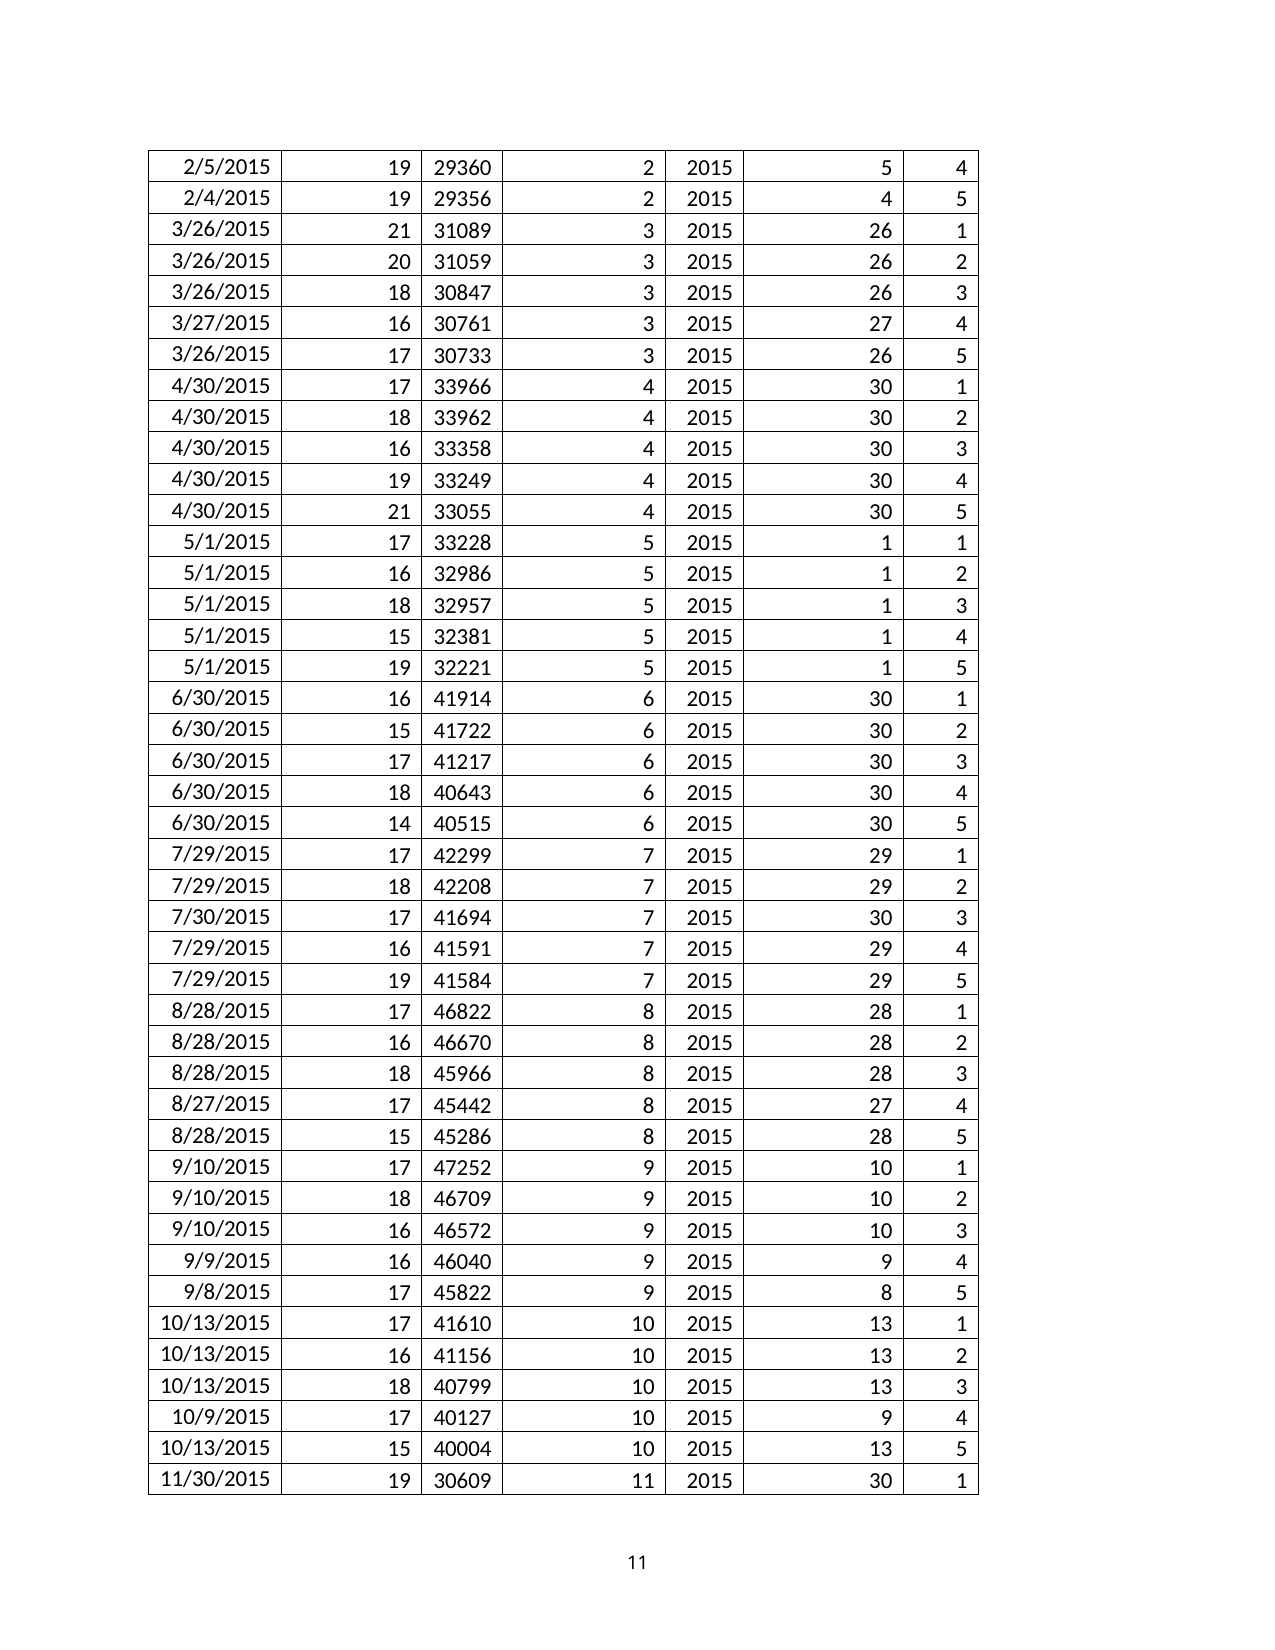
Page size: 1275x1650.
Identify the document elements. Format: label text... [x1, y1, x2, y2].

table_cell 16 [282, 1214, 421, 1244]
table_cell 5 [904, 1276, 978, 1306]
table_cell 46822 [422, 995, 502, 1025]
table_cell 2015 [666, 370, 743, 400]
table_cell 9 [503, 1276, 665, 1306]
table_cell 4 [503, 495, 665, 525]
table_cell 10/13/2015 [149, 1432, 281, 1462]
table_cell 9/8/2015 [149, 1276, 281, 1306]
table_cell 2 [503, 151, 665, 181]
table_cell 1 [904, 839, 978, 869]
table_cell 32957 [422, 589, 502, 619]
table_cell 16 [282, 682, 421, 712]
table_cell 3 [904, 1057, 978, 1087]
table_cell 7/29/2015 [149, 870, 281, 900]
table_cell 10/9/2015 [149, 1401, 281, 1431]
table_cell 19 [282, 1464, 421, 1494]
table_cell 40127 [422, 1401, 502, 1431]
table_cell 16 [282, 1245, 421, 1275]
table_cell 5 [503, 557, 665, 587]
table_cell 7/30/2015 [149, 901, 281, 931]
table_cell 1 [744, 620, 903, 650]
table_cell 1 [904, 526, 978, 556]
table_cell 41217 [422, 745, 502, 775]
table_cell 41156 [422, 1339, 502, 1369]
table_cell 3/26/2015 [149, 245, 281, 275]
table_cell 9/10/2015 [149, 1182, 281, 1212]
table_cell 2015 [666, 1464, 743, 1494]
table_cell 26 [744, 214, 903, 244]
table_cell 30 [744, 714, 903, 744]
table_cell 2 [904, 1339, 978, 1369]
table_cell 7 [503, 964, 665, 994]
table_cell 19 [282, 464, 421, 494]
table_cell 2 [904, 870, 978, 900]
table_cell 4 [503, 401, 665, 431]
table_cell 2015 [666, 432, 743, 462]
table_cell 29 [744, 870, 903, 900]
table_cell 2015 [666, 839, 743, 869]
table_cell 20 [282, 245, 421, 275]
table_cell 5 [904, 182, 978, 212]
table_cell 33962 [422, 401, 502, 431]
table_cell 26 [744, 276, 903, 306]
table_cell 27 [744, 307, 903, 337]
table_cell 8/28/2015 [149, 1120, 281, 1150]
table_cell 9 [744, 1401, 903, 1431]
table_cell 9 [503, 1245, 665, 1275]
table_cell 13 [744, 1370, 903, 1400]
table_cell 5 [904, 807, 978, 837]
table_cell 17 [282, 339, 421, 369]
table_cell 46709 [422, 1182, 502, 1212]
table_cell 3 [904, 276, 978, 306]
table_cell 30 [744, 495, 903, 525]
table_cell 41722 [422, 714, 502, 744]
table_cell 6/30/2015 [149, 776, 281, 806]
table_cell 4 [904, 464, 978, 494]
table_cell 30 [744, 682, 903, 712]
table_cell 29 [744, 964, 903, 994]
table_cell 40004 [422, 1432, 502, 1462]
table_cell 2015 [666, 307, 743, 337]
table_cell 7 [503, 901, 665, 931]
table_cell 3 [904, 589, 978, 619]
table_cell 6/30/2015 [149, 807, 281, 837]
table_cell 9 [744, 1245, 903, 1275]
table_cell 10/13/2015 [149, 1307, 281, 1337]
table_cell 17 [282, 1151, 421, 1181]
table_cell 45966 [422, 1057, 502, 1087]
table_cell 4 [503, 370, 665, 400]
table_cell 16 [282, 1339, 421, 1369]
table_cell 2015 [666, 964, 743, 994]
table_cell 30 [744, 1464, 903, 1494]
table_cell 4 [904, 1089, 978, 1119]
table_cell 8 [744, 1276, 903, 1306]
table_cell 2015 [666, 1307, 743, 1337]
table_cell 19 [282, 651, 421, 681]
table_cell 4/30/2015 [149, 370, 281, 400]
table_cell 18 [282, 276, 421, 306]
table_cell 1 [904, 1307, 978, 1337]
table_cell 41584 [422, 964, 502, 994]
table_cell 4 [503, 464, 665, 494]
table_cell 17 [282, 901, 421, 931]
table_cell 41591 [422, 932, 502, 962]
table_cell 2015 [666, 1214, 743, 1244]
table_cell 2 [503, 182, 665, 212]
table_cell 30 [744, 432, 903, 462]
table_cell 18 [282, 401, 421, 431]
table_cell 10 [503, 1370, 665, 1400]
table_cell 2 [904, 557, 978, 587]
table_cell 5 [904, 1432, 978, 1462]
table_cell 2015 [666, 807, 743, 837]
table_cell 10 [503, 1401, 665, 1431]
table_cell 2 [904, 401, 978, 431]
table_cell 15 [282, 620, 421, 650]
table_cell 30761 [422, 307, 502, 337]
table_cell 5/1/2015 [149, 589, 281, 619]
table_cell 16 [282, 432, 421, 462]
table_cell 30 [744, 776, 903, 806]
table_cell 1 [904, 682, 978, 712]
table_cell 16 [282, 557, 421, 587]
table_cell 3 [503, 245, 665, 275]
table_cell 30 [744, 745, 903, 775]
table_cell 2015 [666, 682, 743, 712]
table_cell 9/10/2015 [149, 1214, 281, 1244]
table_cell 2015 [666, 932, 743, 962]
table_cell 2015 [666, 214, 743, 244]
table_cell 18 [282, 1057, 421, 1087]
table_cell 18 [282, 870, 421, 900]
table_cell 1 [904, 370, 978, 400]
table_cell 4 [904, 620, 978, 650]
table_cell 8/28/2015 [149, 1057, 281, 1087]
table_cell 2 [904, 245, 978, 275]
table_cell 15 [282, 1432, 421, 1462]
table_cell 2015 [666, 1370, 743, 1400]
table_cell 4/30/2015 [149, 464, 281, 494]
table_cell 46572 [422, 1214, 502, 1244]
table_cell 7/29/2015 [149, 964, 281, 994]
table_cell 2015 [666, 1401, 743, 1431]
table_cell 3 [904, 745, 978, 775]
table_cell 32381 [422, 620, 502, 650]
table_cell 33358 [422, 432, 502, 462]
table_cell 30 [744, 807, 903, 837]
table_cell 10 [503, 1339, 665, 1369]
table_cell 2015 [666, 870, 743, 900]
table_cell 1 [744, 589, 903, 619]
table_cell 2015 [666, 557, 743, 587]
table_cell 4 [904, 151, 978, 181]
table_cell 14 [282, 807, 421, 837]
table_cell 2015 [666, 495, 743, 525]
table_cell 3/26/2015 [149, 214, 281, 244]
table_cell 5 [503, 651, 665, 681]
table_cell 33966 [422, 370, 502, 400]
table_cell 45822 [422, 1276, 502, 1306]
table_cell 17 [282, 1276, 421, 1306]
table_cell 8/28/2015 [149, 995, 281, 1025]
table_cell 2015 [666, 1182, 743, 1212]
table_cell 7 [503, 870, 665, 900]
table_cell 10 [503, 1307, 665, 1337]
table_cell 10 [744, 1151, 903, 1181]
table_cell 2015 [666, 589, 743, 619]
table_cell 6 [503, 714, 665, 744]
table_cell 17 [282, 995, 421, 1025]
table_cell 21 [282, 214, 421, 244]
table_cell 1 [744, 557, 903, 587]
table_cell 2015 [666, 1245, 743, 1275]
table_cell 1 [904, 995, 978, 1025]
table_cell 17 [282, 1401, 421, 1431]
table_cell 30847 [422, 276, 502, 306]
table_cell 2015 [666, 1057, 743, 1087]
table_cell 8/27/2015 [149, 1089, 281, 1119]
table_cell 15 [282, 1120, 421, 1150]
table_cell 4 [904, 776, 978, 806]
table_cell 7/29/2015 [149, 932, 281, 962]
table_cell 2015 [666, 245, 743, 275]
table_cell 13 [744, 1307, 903, 1337]
table_cell 9/9/2015 [149, 1245, 281, 1275]
table_cell 2/4/2015 [149, 182, 281, 212]
table_cell 2015 [666, 1276, 743, 1306]
table_cell 10 [744, 1214, 903, 1244]
table_cell 45286 [422, 1120, 502, 1150]
table_cell 29360 [422, 151, 502, 181]
table_cell 10/13/2015 [149, 1370, 281, 1400]
table_cell 41694 [422, 901, 502, 931]
table_cell 17 [282, 1089, 421, 1119]
table_cell 11 [503, 1464, 665, 1494]
table_cell 26 [744, 339, 903, 369]
table_cell 17 [282, 839, 421, 869]
table_cell 2015 [666, 714, 743, 744]
table_cell 8 [503, 1057, 665, 1087]
table_cell 2015 [666, 1089, 743, 1119]
table_cell 7 [503, 839, 665, 869]
table_cell 6 [503, 776, 665, 806]
table_cell 6 [503, 682, 665, 712]
table_cell 17 [282, 526, 421, 556]
table_cell 46670 [422, 1026, 502, 1056]
table_cell 6/30/2015 [149, 745, 281, 775]
table_cell 28 [744, 1057, 903, 1087]
table_cell 2 [904, 1026, 978, 1056]
table_cell 6/30/2015 [149, 682, 281, 712]
table_cell 6 [503, 807, 665, 837]
table_cell 16 [282, 1026, 421, 1056]
table_cell 2015 [666, 151, 743, 181]
table_cell 42299 [422, 839, 502, 869]
table_cell 17 [282, 1307, 421, 1337]
table_cell 2015 [666, 745, 743, 775]
table_cell 3 [503, 214, 665, 244]
table_cell 27 [744, 1089, 903, 1119]
table_cell 9 [503, 1214, 665, 1244]
table_cell 5/1/2015 [149, 557, 281, 587]
table_cell 1 [904, 1464, 978, 1494]
table_cell 3 [503, 276, 665, 306]
table_cell 4 [904, 932, 978, 962]
table_cell 10 [503, 1432, 665, 1462]
table_cell 3 [503, 307, 665, 337]
table_cell 42208 [422, 870, 502, 900]
table_cell 40515 [422, 807, 502, 837]
table_cell 16 [282, 307, 421, 337]
table_cell 5/1/2015 [149, 651, 281, 681]
table_cell 33249 [422, 464, 502, 494]
table_cell 5 [904, 651, 978, 681]
table_cell 6 [503, 745, 665, 775]
table_cell 18 [282, 589, 421, 619]
table_cell 18 [282, 1182, 421, 1212]
table_cell 3/27/2015 [149, 307, 281, 337]
table_cell 2/5/2015 [149, 151, 281, 181]
table_cell 2015 [666, 1432, 743, 1462]
table_cell 5 [904, 495, 978, 525]
table_cell 2015 [666, 651, 743, 681]
table_cell 9 [503, 1151, 665, 1181]
table_cell 18 [282, 1370, 421, 1400]
table_cell 45442 [422, 1089, 502, 1119]
table_cell 13 [744, 1339, 903, 1369]
table_cell 32221 [422, 651, 502, 681]
table_cell 40643 [422, 776, 502, 806]
table_cell 8/28/2015 [149, 1026, 281, 1056]
table_cell 7 [503, 932, 665, 962]
table_cell 28 [744, 1120, 903, 1150]
table_cell 30 [744, 464, 903, 494]
table_cell 3 [904, 432, 978, 462]
table_cell 10/13/2015 [149, 1339, 281, 1369]
table_cell 10 [744, 1182, 903, 1212]
table_cell 30 [744, 901, 903, 931]
table_cell 5 [744, 151, 903, 181]
table_cell 8 [503, 995, 665, 1025]
table_cell 21 [282, 495, 421, 525]
table_cell 5 [503, 589, 665, 619]
table_cell 28 [744, 995, 903, 1025]
table_cell 19 [282, 151, 421, 181]
table_cell 17 [282, 745, 421, 775]
table_cell 19 [282, 964, 421, 994]
table_cell 30 [744, 370, 903, 400]
table_cell 4 [744, 182, 903, 212]
table_cell 13 [744, 1432, 903, 1462]
table_cell 31089 [422, 214, 502, 244]
table_cell 17 [282, 370, 421, 400]
table_cell 3 [904, 1214, 978, 1244]
table_cell 3/26/2015 [149, 339, 281, 369]
table_cell 2015 [666, 339, 743, 369]
table_cell 46040 [422, 1245, 502, 1275]
table_cell 6/30/2015 [149, 714, 281, 744]
table_cell 30609 [422, 1464, 502, 1494]
table_cell 29 [744, 932, 903, 962]
table_cell 26 [744, 245, 903, 275]
table_cell 5 [503, 526, 665, 556]
table_cell 33228 [422, 526, 502, 556]
table_cell 5 [904, 339, 978, 369]
table_cell 9/10/2015 [149, 1151, 281, 1181]
table_cell 4 [503, 432, 665, 462]
table_cell 3 [904, 901, 978, 931]
table_cell 2015 [666, 1339, 743, 1369]
table_cell 5 [904, 1120, 978, 1150]
table_cell 41914 [422, 682, 502, 712]
table_cell 40799 [422, 1370, 502, 1400]
table_cell 47252 [422, 1151, 502, 1181]
table_cell 30 [744, 401, 903, 431]
table_cell 4 [904, 1401, 978, 1431]
table_cell 16 [282, 932, 421, 962]
table_cell 1 [744, 526, 903, 556]
table_cell 2015 [666, 776, 743, 806]
table_cell 28 [744, 1026, 903, 1056]
table_cell 9 [503, 1182, 665, 1212]
table_cell 1 [904, 214, 978, 244]
table_cell 19 [282, 182, 421, 212]
table_cell 4/30/2015 [149, 495, 281, 525]
table_cell 2015 [666, 1120, 743, 1150]
table_cell 32986 [422, 557, 502, 587]
table_cell 31059 [422, 245, 502, 275]
table_cell 4 [904, 1245, 978, 1275]
table_cell 8 [503, 1089, 665, 1119]
table_cell 3 [904, 1370, 978, 1400]
table_cell 3/26/2015 [149, 276, 281, 306]
table_cell 4/30/2015 [149, 401, 281, 431]
table_cell 5/1/2015 [149, 526, 281, 556]
table_cell 2015 [666, 1026, 743, 1056]
table_cell 2015 [666, 276, 743, 306]
table_cell 2015 [666, 182, 743, 212]
table_cell 1 [744, 651, 903, 681]
table_cell 2015 [666, 526, 743, 556]
table_cell 2015 [666, 995, 743, 1025]
table_cell 18 [282, 776, 421, 806]
table_cell 5/1/2015 [149, 620, 281, 650]
table_cell 3 [503, 339, 665, 369]
table_cell 29356 [422, 182, 502, 212]
table_cell 5 [904, 964, 978, 994]
table_cell 41610 [422, 1307, 502, 1337]
table_cell 2015 [666, 901, 743, 931]
table_cell 33055 [422, 495, 502, 525]
table_cell 11/30/2015 [149, 1464, 281, 1494]
table_cell 2015 [666, 1151, 743, 1181]
table_cell 2 [904, 714, 978, 744]
table_cell 5 [503, 620, 665, 650]
table_cell 2015 [666, 401, 743, 431]
table_cell 29 [744, 839, 903, 869]
table_cell 30733 [422, 339, 502, 369]
table_cell 7/29/2015 [149, 839, 281, 869]
table_cell 2 [904, 1182, 978, 1212]
table_cell 4/30/2015 [149, 432, 281, 462]
table_cell 8 [503, 1026, 665, 1056]
table_cell 1 [904, 1151, 978, 1181]
table_cell 8 [503, 1120, 665, 1150]
table_cell 15 [282, 714, 421, 744]
table_cell 2015 [666, 620, 743, 650]
table_cell 2015 [666, 464, 743, 494]
table_cell 4 [904, 307, 978, 337]
